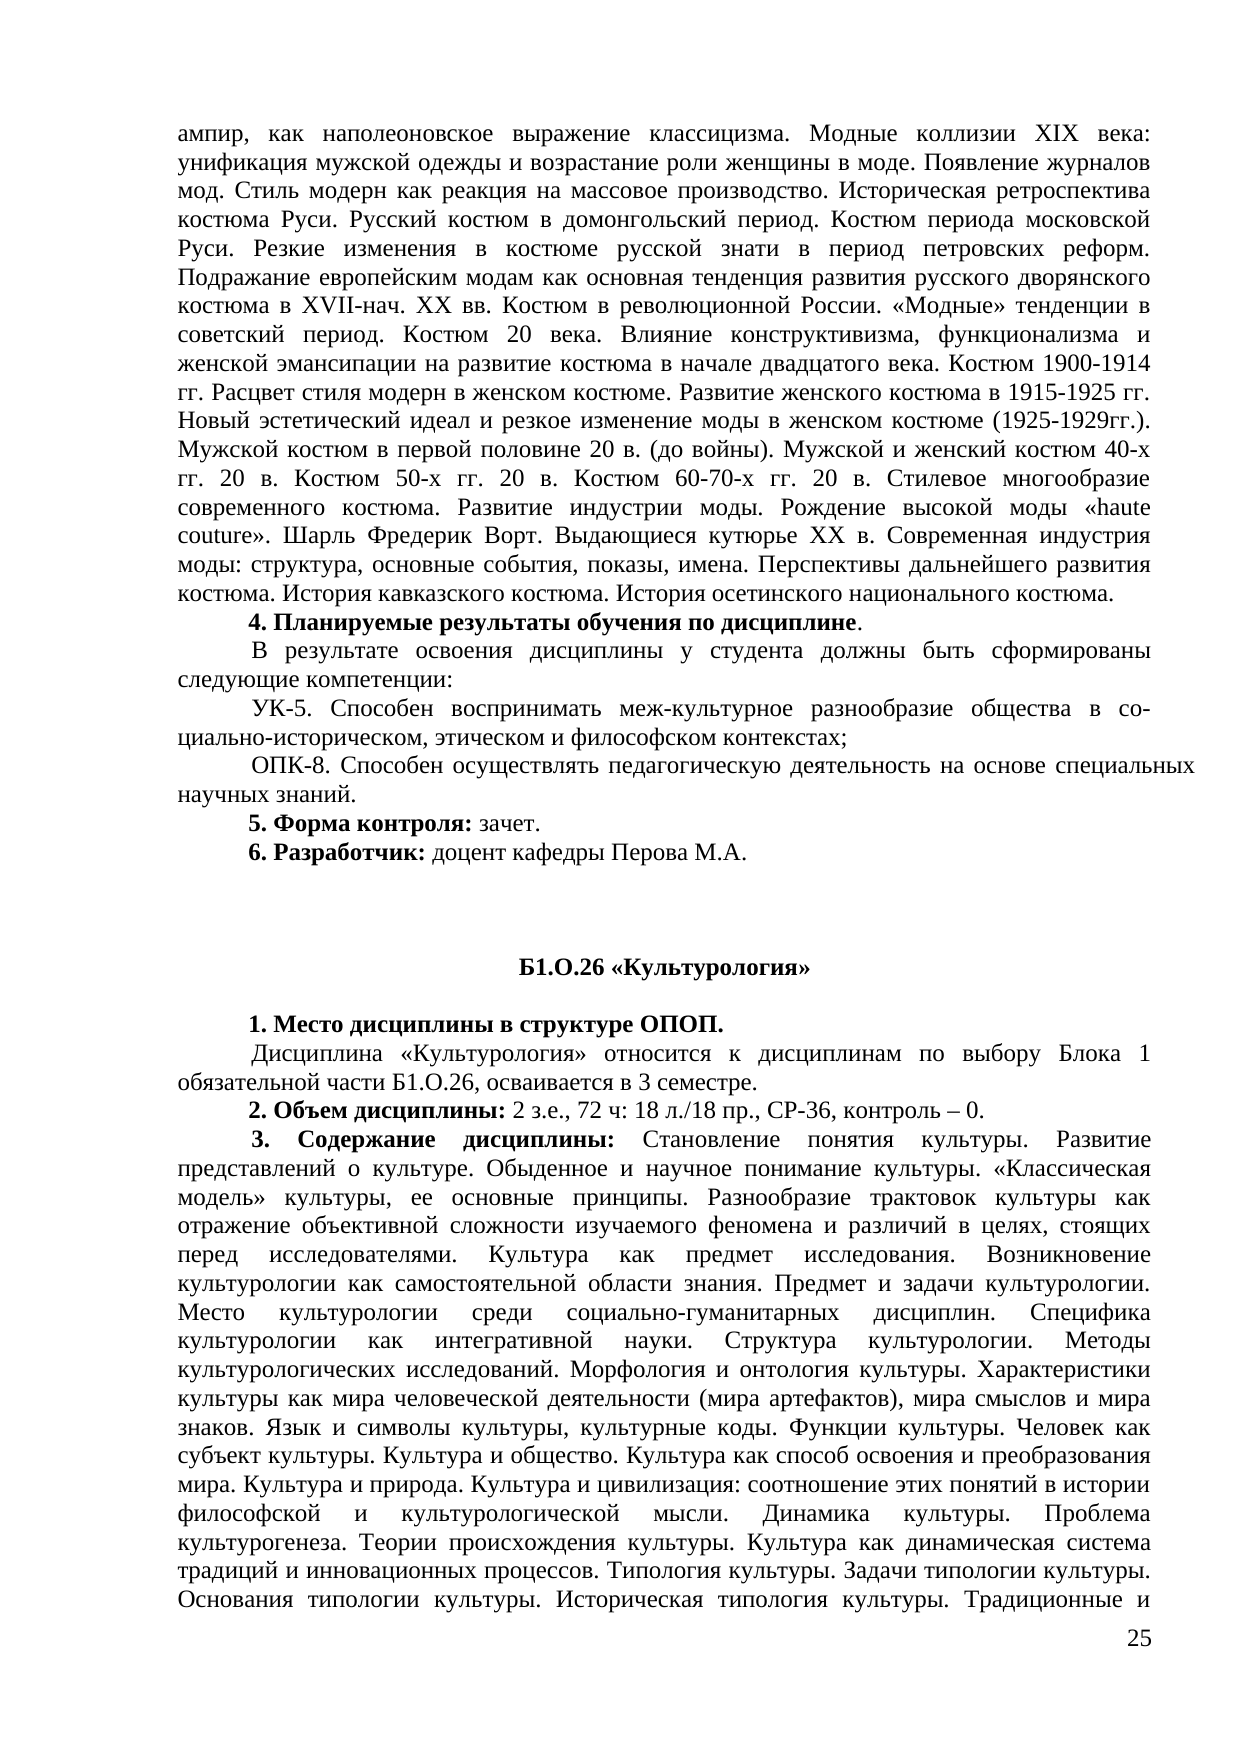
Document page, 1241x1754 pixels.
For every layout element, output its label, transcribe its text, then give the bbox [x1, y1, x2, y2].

text Дисциплина «Культурология» относится к дисциплинам по выбору Блока 1 обязательной части Б1.О.26, осваивается в 3 семестре. [177, 1038, 1152, 1096]
text Б1.О.26 «Культурология» [177, 952, 1152, 981]
text 6. Разработчик: доцент кафедры Перова М.А. [177, 837, 1152, 866]
text В результате освоения дисциплины у студента должны быть сформированы следующие компетенции: [177, 636, 1152, 693]
text 2. Объем дисциплины: 2 з.е., 72 ч: 18 л./18 пр., СР-36, контроль – 0. [177, 1096, 1152, 1124]
text 5. Форма контроля: зачет. [177, 808, 1152, 837]
text ОПК-8. Способен осуществлять педагогическую деятельность на основе специальных научных знаний. [177, 751, 1196, 808]
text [177, 1124, 1152, 1613]
text УК-5. Способен воспринимать меж-культурное разнообразие общества в со-циально-историческом, этическом и философском контекстах; [177, 693, 1152, 751]
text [177, 118, 1152, 607]
text 4. Планируемые результаты обучения по дисциплине. [177, 607, 1152, 636]
text 1. Место дисциплины в структуре ОПОП. [177, 1009, 1152, 1038]
